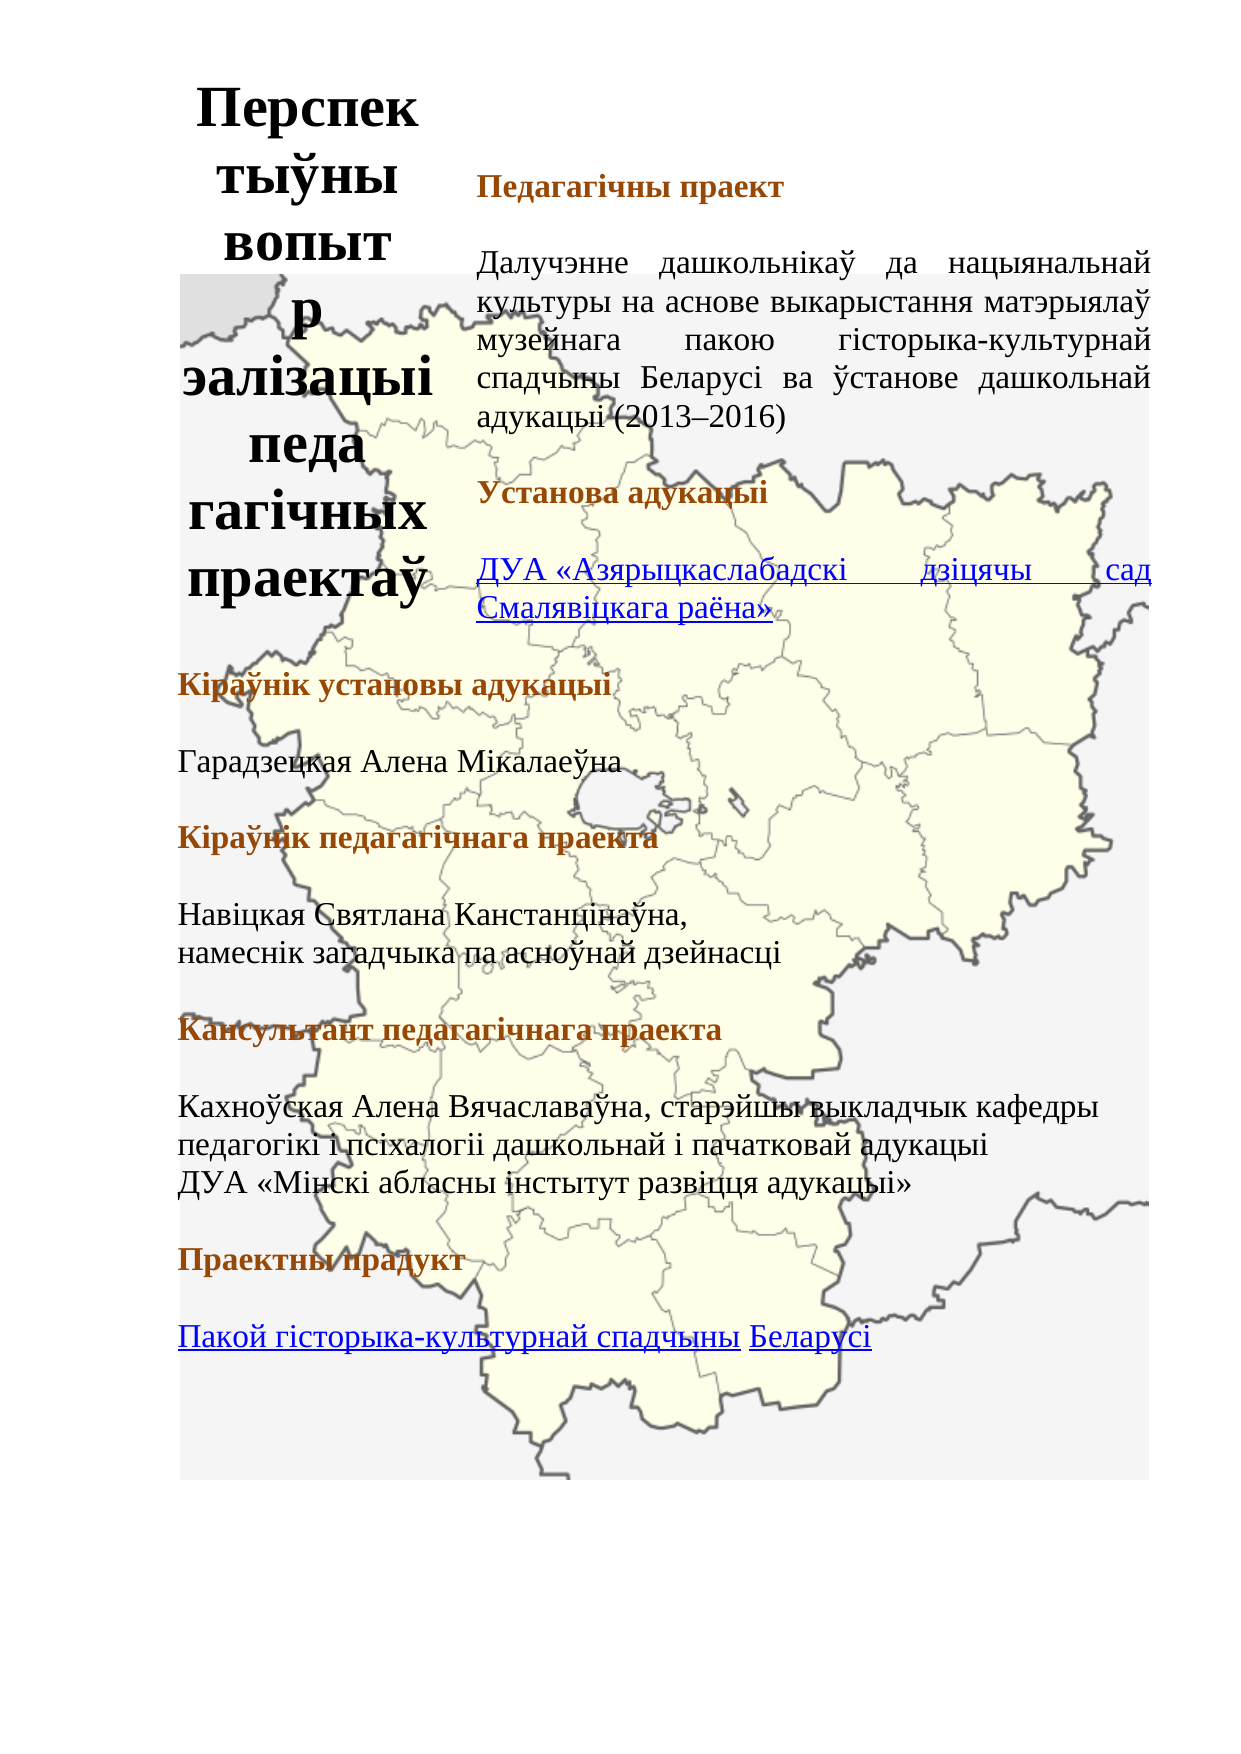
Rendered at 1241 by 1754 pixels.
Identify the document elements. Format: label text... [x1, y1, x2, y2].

picture [180, 971, 1149, 1009]
text Далучэнне дашкольнікаў да нацыянальнай культуры на аснове выкарыстання матэрыялаў музейнага пакою гісторыка-культурнай спадчыны Беларусі ва ўстанове дашкольнай адукацыі (2013–2016) [177, 243, 1152, 434]
text Педагагічны праект [301, 166, 1152, 204]
picture [180, 1354, 1149, 1480]
picture [180, 856, 1149, 894]
text Кахноўская Алена Вячаславаўна, старэйшы выкладчык кафедры педагогікі і псіхалогіі дашкольнай і пачатковай адукацыі ДУА «Мінскі абласны інстытут развіцця адукацыі» [177, 1086, 1152, 1201]
text ДУА «Азярыцкаслабадскі дзіцячы сад Смалявіцкага раёна» [177, 549, 1152, 626]
picture [224, 516, 231, 526]
picture [180, 703, 1149, 741]
picture [180, 1048, 1149, 1086]
text Установа адукацыі [177, 473, 1152, 511]
text Кіраўнік установы адукацыі [177, 664, 1152, 703]
picture [180, 511, 1149, 549]
picture [180, 626, 1149, 664]
picture [180, 779, 1149, 818]
picture [180, 1201, 1149, 1239]
text Навіцкая Святлана Канстанцінаўна, намеснік загадчыка па асноўнай дзейнасці [177, 894, 1152, 971]
text Гарадзецкая Алена Мікалаеўна [177, 741, 1152, 779]
picture [298, 511, 306, 517]
text Праектны прадукт [177, 1239, 1152, 1278]
picture [180, 434, 1149, 473]
text Кіраўнік педагагічнага праекта [177, 818, 1152, 856]
text Кансультант педагагічнага праекта [177, 1009, 1152, 1048]
picture [180, 1278, 1149, 1316]
picture [364, 516, 373, 526]
text Пакой гісторыка-культурнай спадчыны Беларусі [177, 1316, 1152, 1354]
text Педагагічны праект [177, 166, 303, 204]
